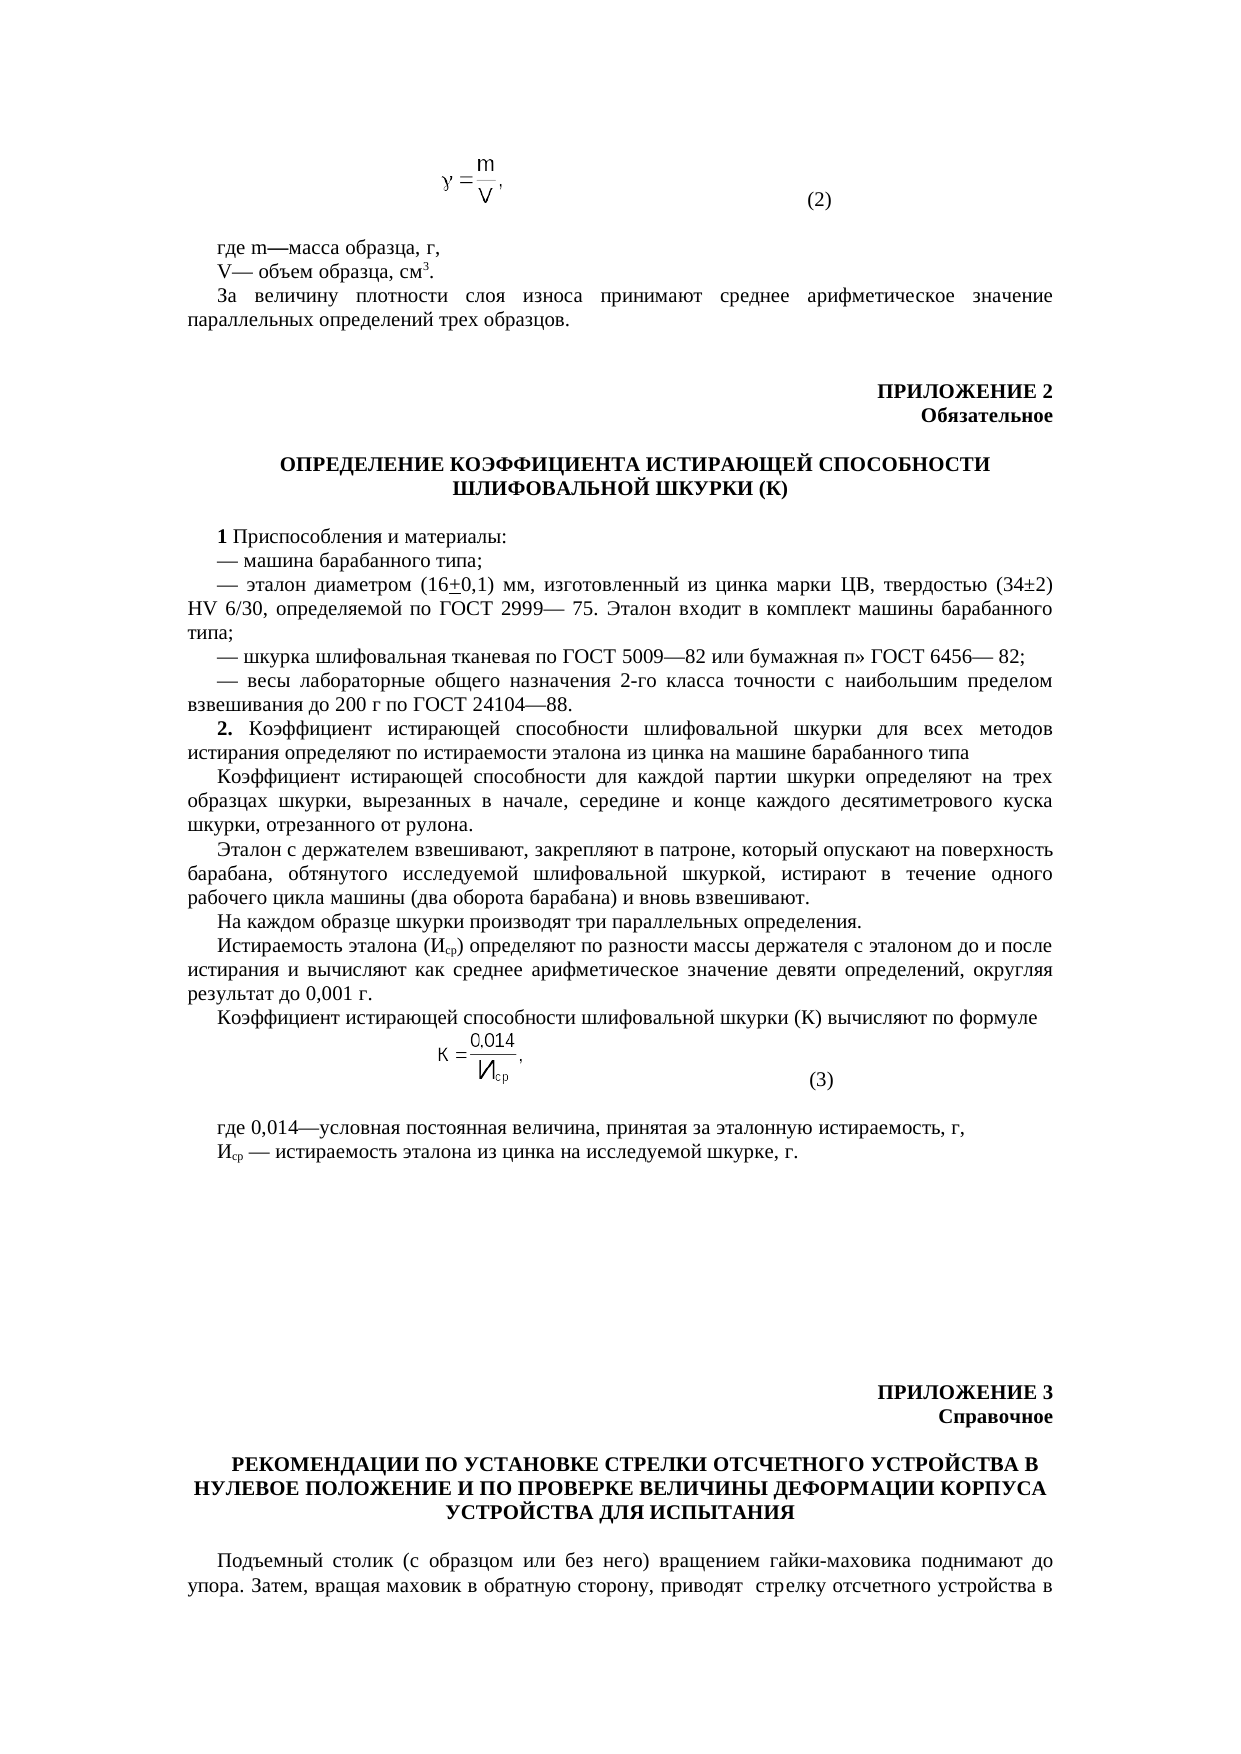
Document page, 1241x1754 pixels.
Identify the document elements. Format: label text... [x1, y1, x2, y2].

text Коэффициент истирающей способности шлифовальной шкурки (К) вычисляют по формуле [187, 1005, 1053, 1029]
text 1 Приспособления и материалы: [187, 523, 1053, 548]
text На каждом образце шкурки производят три параллельных определения. [187, 908, 1053, 933]
text Справочное [187, 1404, 1053, 1428]
text — машина барабанного типа; [187, 548, 1053, 572]
text Иср — истираемость эталона из цинка на исследуемой шкурке, г. [187, 1139, 1053, 1163]
text — весы лабораторные общего назначения 2-го класса точности с наибольшим пределом взвешивания до 200 г по ГОСТ 24104—88. [187, 668, 1053, 716]
text 2. Коэффициент истирающей способности шлифовальной шкурки для всех методов истирания определяют по истираемости эталона из цинка на машине барабанного типа [187, 716, 1053, 764]
text — эталон диаметром (16+0,1) мм, изготовленный из цинка марки ЦВ, твердостью (34±2) НV 6/30, определяемой по ГОСТ 2999— 75. Эталон входит в комплект машины барабанного типа; [187, 572, 1053, 644]
text Обязательное [187, 403, 1053, 427]
text — шкурка шлифовальная тканевая по ГОСТ 5009—82 или бумажная п» ГОСТ 6456— 82; [187, 644, 1053, 668]
text (3) [187, 1029, 1053, 1091]
text Коэффициент истирающей способности для каждой партии шкурки определяют на трех образцах шкурки, вырезанных в начале, середине и конце каждого десятиметрового куска шкурки, отрезанного от рулона. [187, 764, 1053, 836]
text За величину плотности слоя износа принимают среднее арифметическое значение параллельных определений трех образцов. [187, 283, 1053, 331]
text РЕКОМЕНДАЦИИ ПО УСТАНОВКЕ СТРЕЛКИ ОТСЧЕТНОГО УСТРОЙСТВА В НУЛЕВОЕ ПОЛОЖЕНИЕ И ПО ПРОВЕРКЕ ВЕЛИЧИНЫ ДЕФОРМАЦИИ КОРПУСА УСТРОЙСТВА ДЛЯ ИСПЫТАНИЯ [187, 1452, 1053, 1524]
text ПРИЛОЖЕНИЕ 3 [187, 1380, 1053, 1404]
text Эталон с держателем взвешивают, закрепляют в патроне, который опускают на поверхность барабана, обтянутого исследуемой шлифовальной шкуркой, истирают в течение одного рабочего цикла машины (два оборота барабана) и вновь взвешивают. [187, 836, 1053, 908]
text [187, 1548, 1053, 1596]
text ПРИЛОЖЕНИЕ 2 [187, 379, 1053, 403]
text где m—масса образца, г, [187, 235, 1053, 259]
text Истираемость эталона (Иср) определяют по разности массы держателя с эталоном до и после истирания и вычисляют как среднее арифметическое значение девяти определений, округляя результат до 0,001 г. [187, 933, 1053, 1005]
text V— объем образца, см3. [187, 259, 1053, 283]
text где 0,014—условная постоянная величина, принятая за эталонную истираемость, г, [187, 1115, 1053, 1139]
text ОПРЕДЕЛЕНИЕ КОЭФФИЦИЕНТА ИСТИРАЮЩЕЙ СПОСОБНОСТИ ШЛИФОВАЛЬНОЙ ШКУРКИ (К) [187, 451, 1053, 499]
text (2) [187, 150, 1053, 211]
